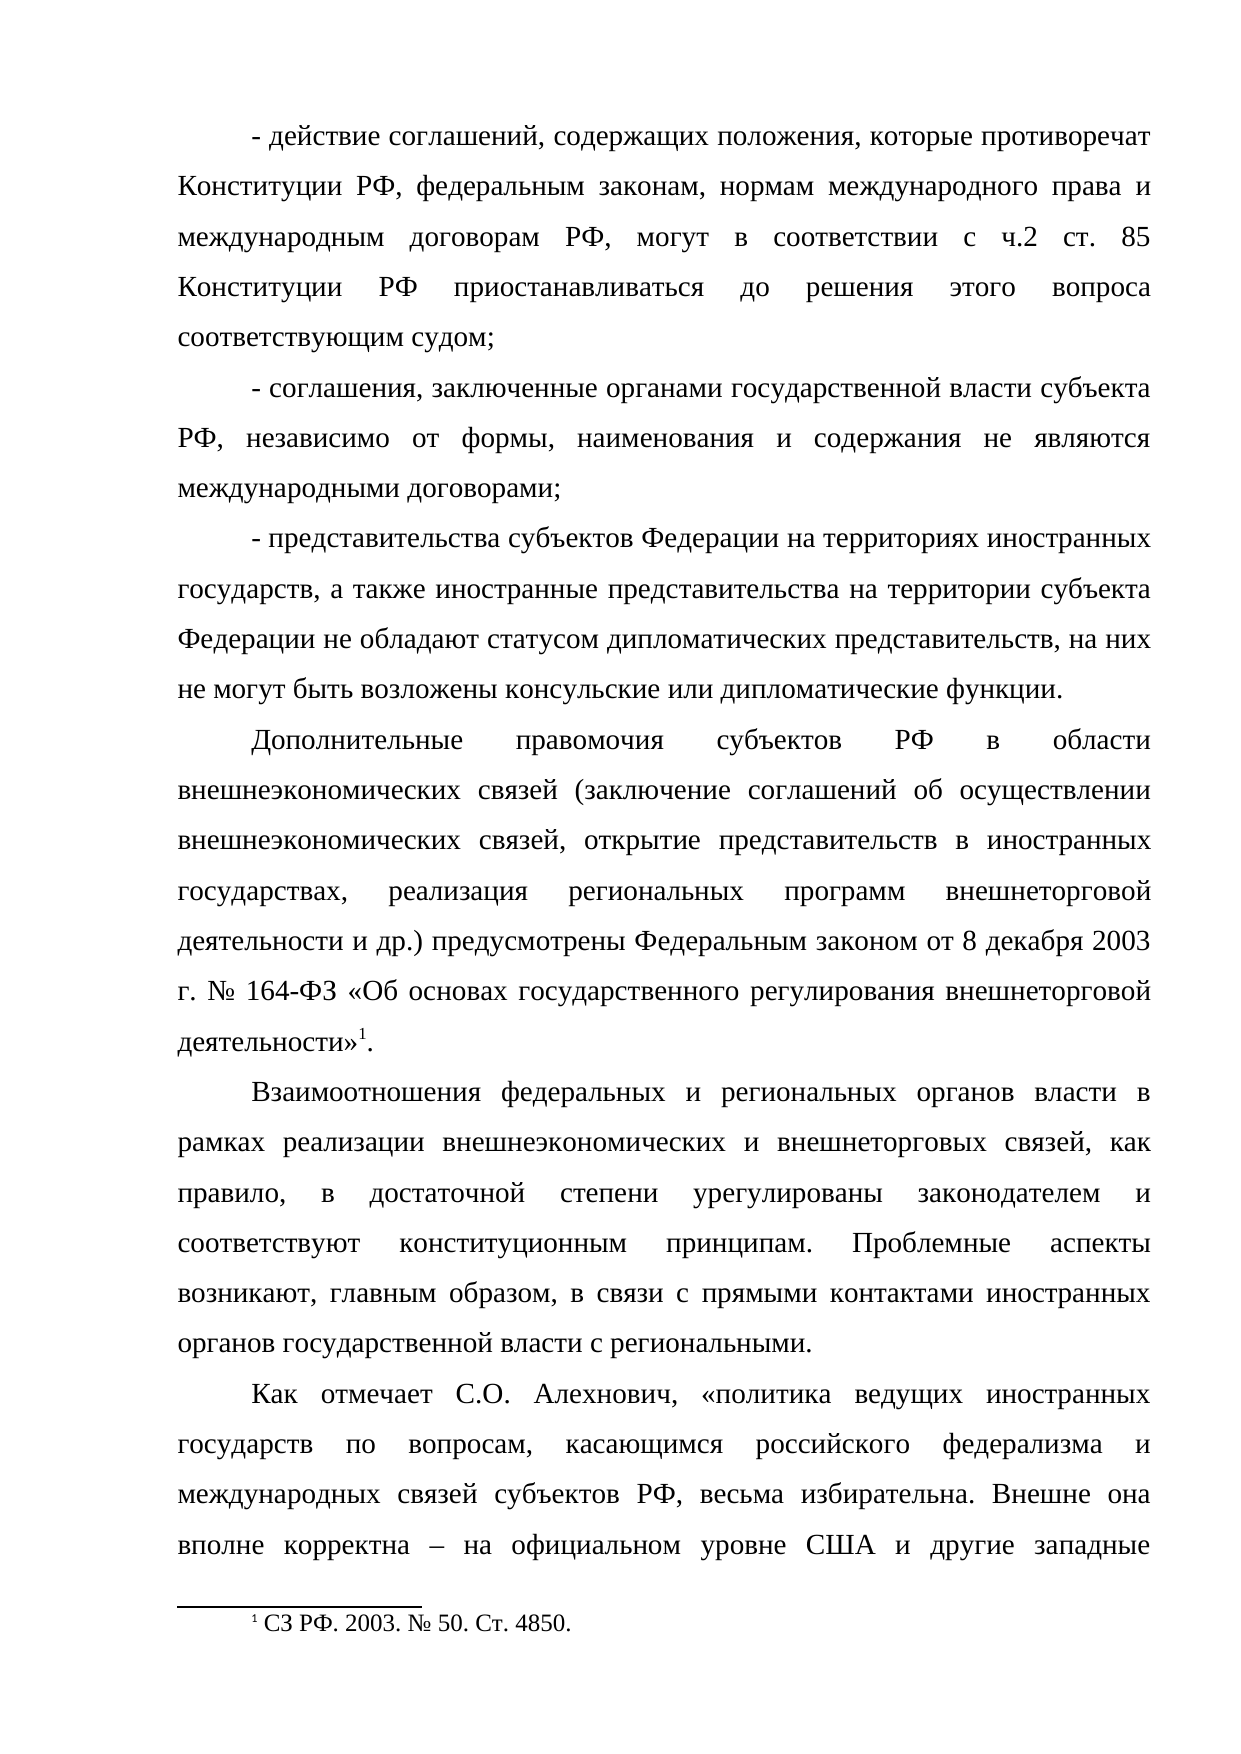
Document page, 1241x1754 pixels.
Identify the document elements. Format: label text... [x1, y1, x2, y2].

text - действие соглашений, содержащих положения, которые противоречат Конституции РФ, федеральным законам, нормам международного права и международным договорам РФ, могут в соответствии с ч.2 ст. 85 Конституции РФ приостанавливаться до решения этого вопроса соответствующим судом; [177, 118, 1152, 353]
text - представительства субъектов Федерации на территориях иностранных государств, а также иностранные представительства на территории субъекта Федерации не обладают статусом дипломатических представительств, на них не могут быть возложены консульские или дипломатические функции. [177, 521, 1152, 705]
text Дополнительные правомочия субъектов РФ в области внешнеэкономических связей (заключение соглашений об осуществлении внешнеэкономических связей, открытие представительств в иностранных государствах, реализация региональных программ внешнеторговой деятельности и др.) предусмотрены Федеральным законом от 8 декабря 2003 г. № 164-ФЗ «Об основах государственного регулирования внешнеторговой деятельности». [177, 722, 1152, 1057]
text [177, 1376, 1152, 1560]
text Взаимоотношения федеральных и региональных органов власти в рамках реализации внешнеэкономических и внешнеторговых связей, как правило, в достаточной степени урегулированы законодателем и соответствуют конституционным принципам. Проблемные аспекты возникают, главным образом, в связи с прямыми контактами иностранных органов государственной власти с региональными. [177, 1074, 1152, 1359]
text - соглашения, заключенные органами государственной власти субъекта РФ, независимо от формы, наименования и содержания не являются международными договорами; [177, 370, 1152, 504]
